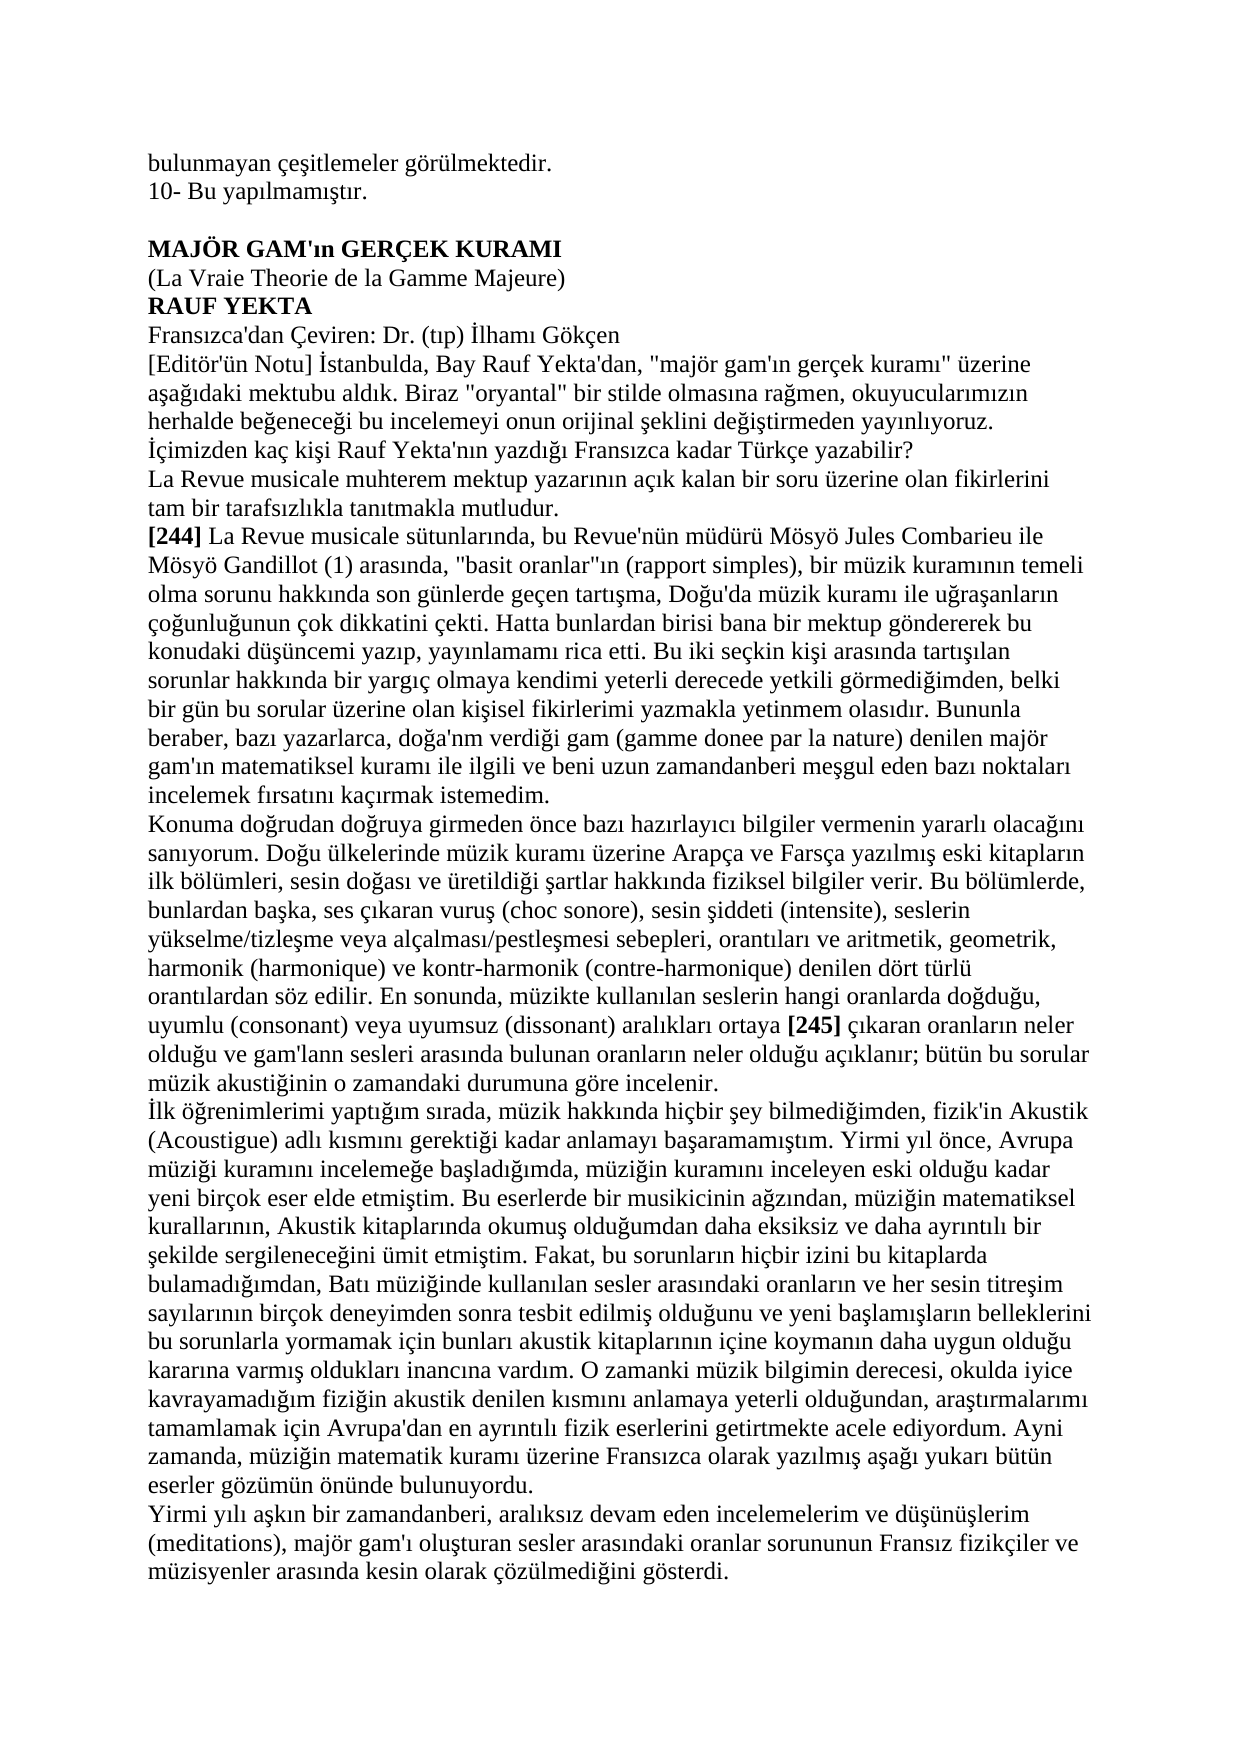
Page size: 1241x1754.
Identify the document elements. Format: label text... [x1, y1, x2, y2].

text Fransızca'dan Çeviren: Dr. (tıp) İlhamı Gökçen [148, 320, 1093, 349]
text [244] La Revue musicale sütunlarında, bu Revue'nün müdürü Mösyö Jules Combarieu ile Mösyö Gandillot (1) arasında, "basit oranlar"ın (rapport simples), bir müzik kuramının temeli olma sorunu hakkında son günlerde geçen tartışma, Doğu'da müzik kuramı ile uğraşanların çoğunluğunun çok dikkatini çekti. Hatta bunlardan birisi bana bir mektup göndererek bu konudaki düşüncemi yazıp, yayınlamamı rica etti. Bu iki seçkin kişi arasında tartışılan sorunlar hakkında bir yargıç olmaya kendimi yeterli derecede yetkili görmediğimden, belki bir gün bu sorular üzerine olan kişisel fikirlerimi yazmakla yetinmem olasıdır. Bununla beraber, bazı yazarlarca, doğa'nm verdiği gam (gamme donee par la nature) denilen majör gam'ın matematiksel kuramı ile ilgili ve beni uzun zamandanberi meşgul eden bazı noktaları incelemek fırsatını kaçırmak istemedim. [148, 521, 1093, 809]
text (La Vraie Theorie de la Gamme Majeure) [148, 263, 1093, 291]
text La Revue musicale muhterem mektup yazarının açık kalan bir soru üzerine olan fikirlerini tam bir tarafsızlıkla tanıtmakla mutludur. [148, 464, 1093, 521]
text [Editör'ün Notu] İstanbulda, Bay Rauf Yekta'dan, "majör gam'ın gerçek kuramı" üzerine aşağıdaki mektubu aldık. Biraz "oryantal" bir stilde olmasına rağmen, okuyucularımızın herhalde beğeneceği bu incelemeyi onun orijinal şeklini değiştirmeden yayınlıyoruz. İçimizden kaç kişi Rauf Yekta'nın yazdığı Fransızca kadar Türkçe yazabilir? [148, 349, 1093, 464]
text Yirmi yılı aşkın bir zamandanberi, aralıksız devam eden incelemelerim ve düşünüşlerim (meditations), majör gam'ı oluşturan sesler arasındaki oranlar sorununun Fransız fizikçiler ve müzisyenler arasında kesin olarak çözülmediğini gösterdi. [148, 1499, 1093, 1585]
text Konuma doğrudan doğruya girmeden önce bazı hazırlayıcı bilgiler vermenin yararlı olacağını sanıyorum. Doğu ülkelerinde müzik kuramı üzerine Arapça ve Farsça yazılmış eski kitapların ilk bölümleri, sesin doğası ve üretildiği şartlar hakkında fiziksel bilgiler verir. Bu bölümlerde, bunlardan başka, ses çıkaran vuruş (choc sonore), sesin şiddeti (intensite), seslerin yükselme/tizleşme veya alçalması/pestleşmesi sebepleri, orantıları ve aritmetik, geometrik, harmonik (harmonique) ve kontr-harmonik (contre-harmonique) denilen dört türlü orantılardan söz edilir. En sonunda, müzikte kullanılan seslerin hangi oranlarda doğduğu, uyumlu (consonant) veya uyumsuz (dissonant) aralıkları ortaya [245] çıkaran oranların neler olduğu ve gam'lann sesleri arasında bulunan oranların neler olduğu açıklanır; bütün bu sorular müzik akustiğinin o zamandaki durumuna göre incelenir. [148, 809, 1093, 1096]
text MAJÖR GAM'ın GERÇEK KURAMI [148, 234, 1093, 263]
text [148, 148, 1093, 176]
text RAUF YEKTA [148, 291, 1093, 320]
text 10- Bu yapılmamıştır. [148, 176, 1093, 205]
text İlk öğrenimlerimi yaptığım sırada, müzik hakkında hiçbir şey bilmediğimden, fizik'in Akustik (Acoustigue) adlı kısmını gerektiği kadar anlamayı başaramamıştım. Yirmi yıl önce, Avrupa müziği kuramını incelemeğe başladığımda, müziğin kuramını inceleyen eski olduğu kadar yeni birçok eser elde etmiştim. Bu eserlerde bir musikicinin ağzından, müziğin matematiksel kurallarının, Akustik kitaplarında okumuş olduğumdan daha eksiksiz ve daha ayrıntılı bir şekilde sergileneceğini ümit etmiştim. Fakat, bu sorunların hiçbir izini bu kitaplarda bulamadığımdan, Batı müziğinde kullanılan sesler arasındaki oranların ve her sesin titreşim sayılarının birçok deneyimden sonra tesbit edilmiş olduğunu ve yeni başlamışların belleklerini bu sorunlarla yormamak için bunları akustik kitaplarının içine koymanın daha uygun olduğu kararına varmış oldukları inancına vardım. O zamanki müzik bilgimin derecesi, okulda iyice kavrayamadığım fiziğin akustik denilen kısmını anlamaya yeterli olduğundan, araştırmalarımı tamamlamak için Avrupa'dan en ayrıntılı fizik eserlerini getirtmekte acele ediyordum. Ayni zamanda, müziğin matematik kuramı üzerine Fransızca olarak yazılmış aşağı yukarı bütün eserler gözümün önünde bulunuyordu. [148, 1096, 1093, 1499]
